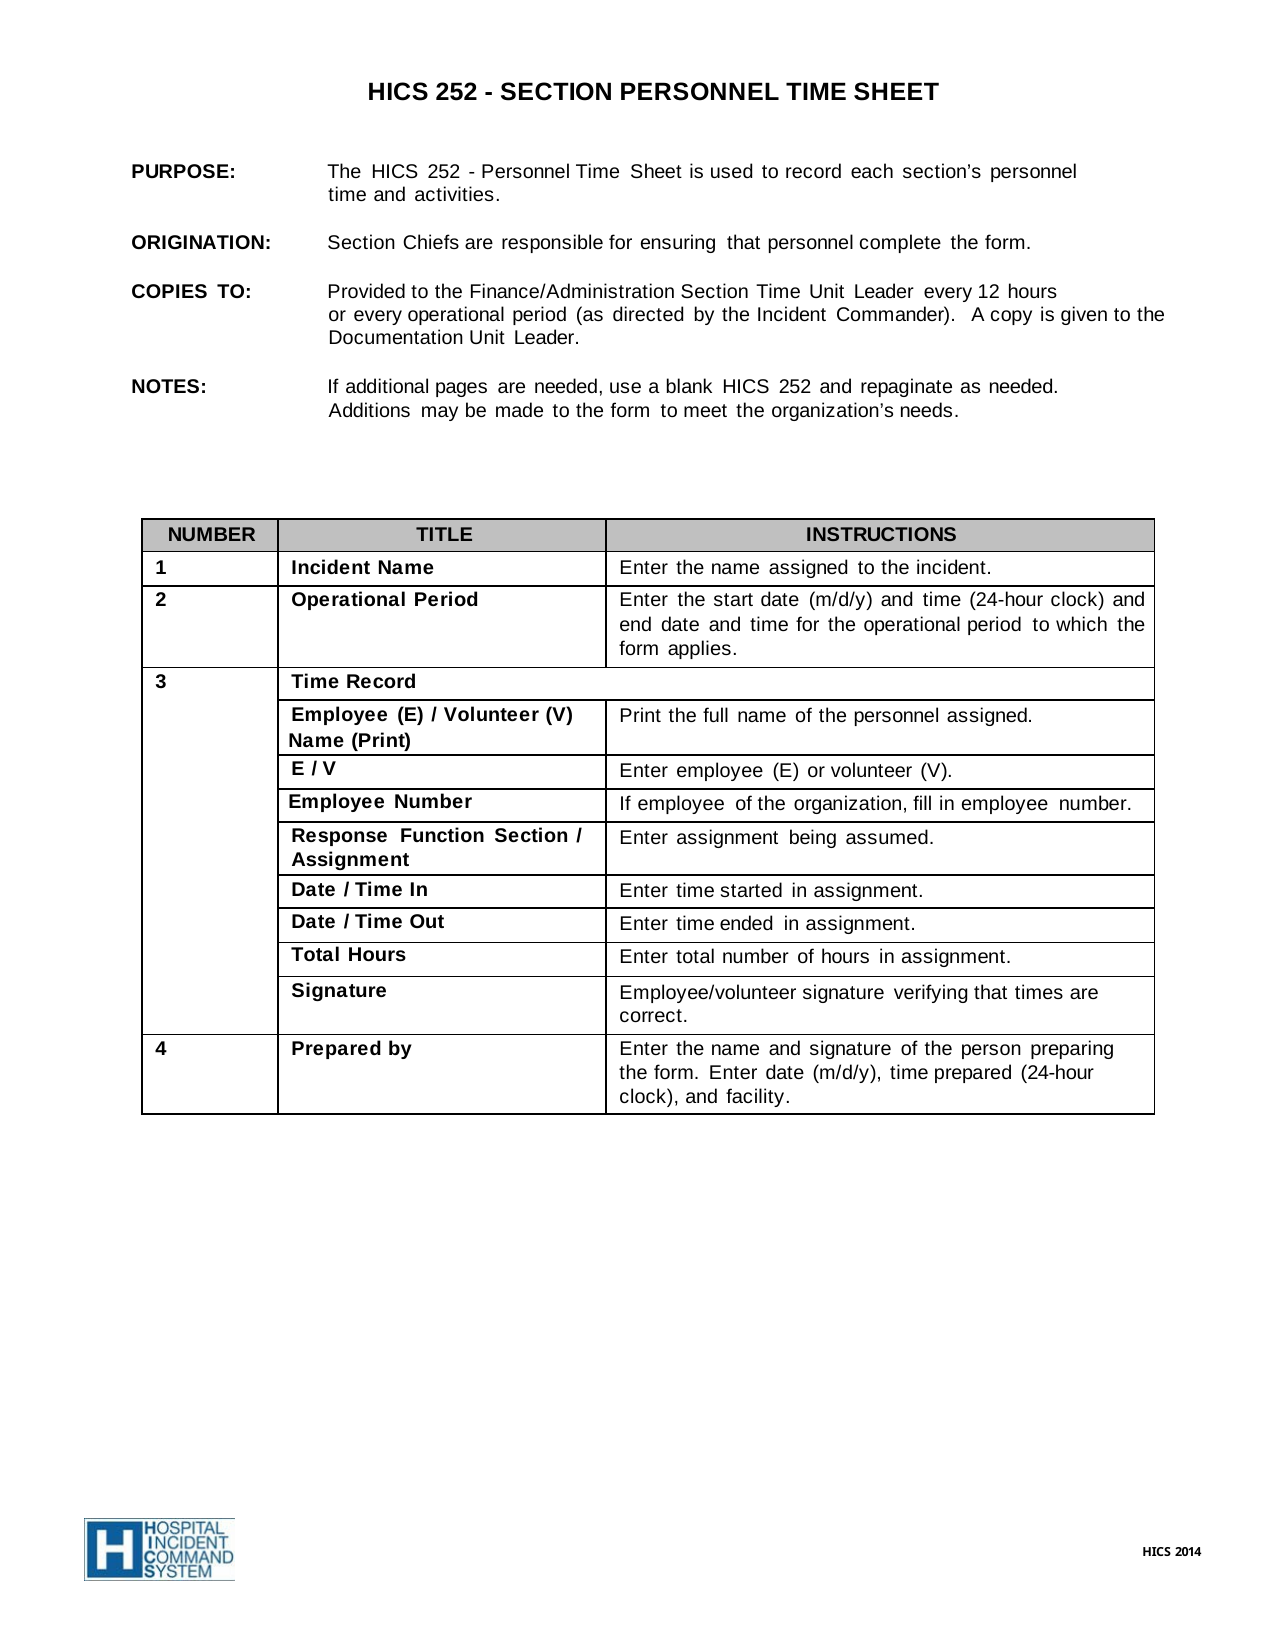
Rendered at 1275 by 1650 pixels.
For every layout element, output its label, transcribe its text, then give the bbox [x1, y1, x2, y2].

table_cell If employee of the organization, fill in employee number. [607, 790, 1154, 821]
text PURPOSE: The HICS 252 - Personnel Time Sheet is used to record each section’s personnel time and activities. [131, 159, 1081, 206]
table_cell Enter time started in assignment. [607, 876, 1154, 907]
table_cell Date / Time In [279, 876, 605, 907]
picture [84, 1518, 235, 1543]
table_cell 3 [143, 668, 277, 1034]
text HICS 252 - SECTION PERSONNEL TIME SHEET [367, 77, 1214, 105]
text or every operational period (as directed by the Incident Commander). A copy is given to the [328, 303, 1214, 326]
table_header INSTRUCTIONS [607, 520, 1154, 551]
table_cell Employee/volunteer signature verifying that times are correct. [607, 977, 1154, 1034]
text COPIES TO: Provided to the Finance/Administration Section Time Unit Leader every 12 hours [131, 279, 1214, 302]
table_cell Time Record [279, 668, 1154, 699]
table_header TITLE [279, 520, 605, 551]
table_cell 4 [143, 1035, 277, 1113]
table_cell 1 [143, 552, 277, 585]
table_cell Employee Number [279, 790, 605, 821]
table_cell Incident Name [279, 552, 605, 585]
text Additions may be made to the form to meet the organization’s needs. [328, 398, 1214, 420]
table_cell Enter the name assigned to the incident. [607, 552, 1154, 585]
table_cell Prepared by [279, 1035, 605, 1113]
table_cell Operational Period [279, 587, 605, 666]
picture [84, 1560, 235, 1581]
table_cell Enter time ended in assignment. [607, 909, 1154, 941]
text HICS 2014 [73, 1543, 1202, 1560]
table_header NUMBER [143, 520, 277, 551]
table_cell 2 [143, 587, 277, 666]
table_cell Signature [279, 977, 605, 1034]
table_cell Enter assignment being assumed. [607, 823, 1154, 874]
text ORIGINATION: Section Chiefs are responsible for ensuring that personnel complete the form. [131, 231, 1214, 254]
table_cell Response Function Section / Assignment [279, 823, 605, 874]
table_cell E / V [279, 756, 605, 788]
table_cell Total Hours [279, 943, 605, 976]
table_cell Print the full name of the personnel assigned. [607, 701, 1154, 754]
table_cell Employee (E) / Volunteer (V) Name (Print) [279, 701, 605, 754]
table_cell Enter employee (E) or volunteer (V). [607, 756, 1154, 788]
table_cell Enter total number of hours in assignment. [607, 943, 1154, 976]
table_cell Enter the name and signature of the person preparing the form. Enter date (m/d/y), time prepared (24-hour clock), and facility. [607, 1035, 1154, 1113]
text NOTES: If additional pages are needed, use a blank HICS 252 and repaginate as needed. [131, 375, 1214, 397]
table_cell Enter the start date (m/d/y) and time (24-hour clock) and end date and time for the operational period to which the form applies. [607, 587, 1154, 666]
text Documentation Unit Leader. [328, 326, 1214, 349]
table_cell Date / Time Out [279, 909, 605, 941]
